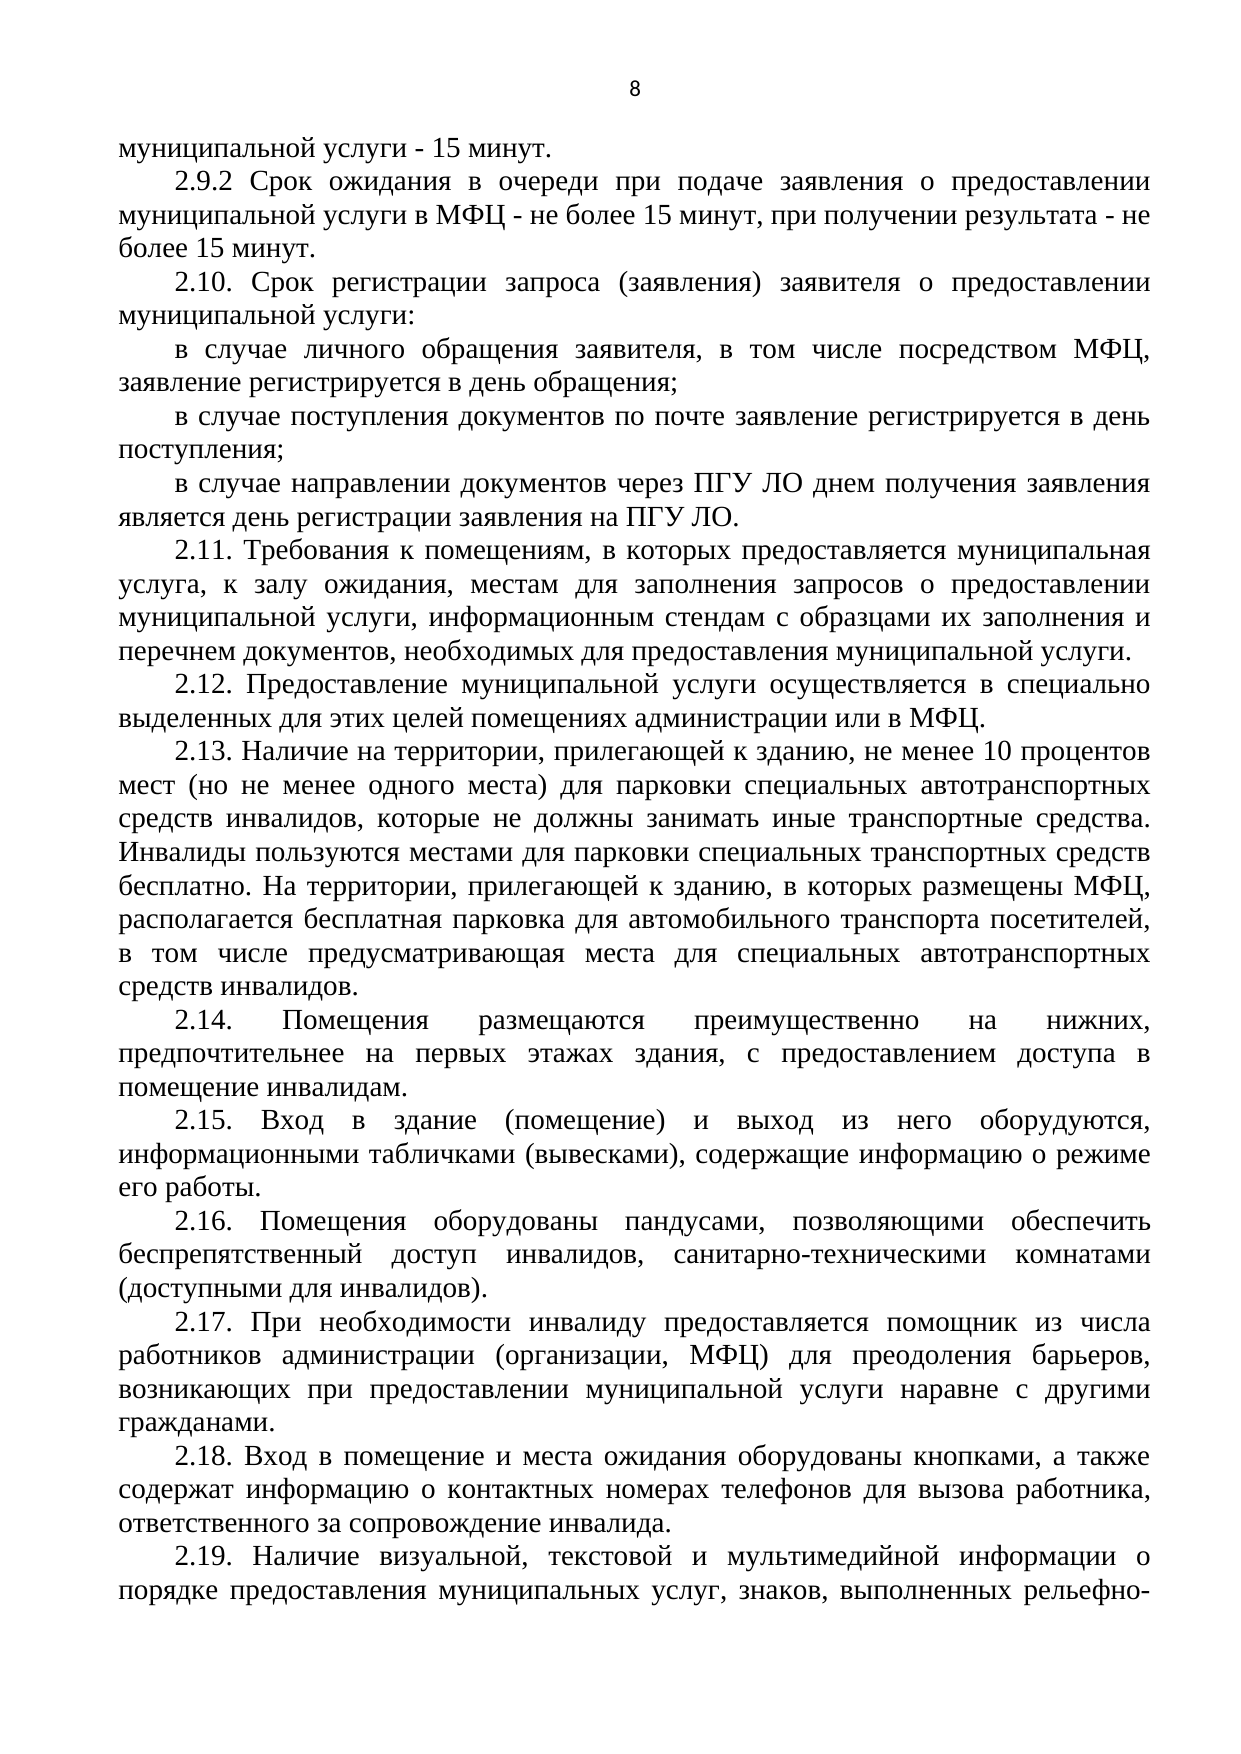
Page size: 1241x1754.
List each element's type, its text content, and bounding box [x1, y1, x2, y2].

text 2.13. Наличие на территории, прилегающей к зданию, не менее 10 процентов мест (но не менее одного места) для парковки специальных автотранспортных средств инвалидов, которые не должны занимать иные транспортные средства. Инвалиды пользуются местами для парковки специальных транспортных средств бесплатно. На территории, прилегающей к зданию, в которых размещены МФЦ, располагается бесплатная парковка для автомобильного транспорта посетителей, в том числе предусматривающая места для специальных автотранспортных средств инвалидов. [118, 733, 1152, 1002]
text в случае направлении документов через ПГУ ЛО днем получения заявления является день регистрации заявления на ПГУ ЛО. [118, 465, 1152, 532]
text в случае личного обращения заявителя, в том числе посредством МФЦ, заявление регистрируется в день обращения; [118, 331, 1152, 398]
text 2.18. Вход в помещение и места ожидания оборудованы кнопками, а также содержат информацию о контактных номерах телефонов для вызова работника, ответственного за сопровождение инвалида. [118, 1438, 1152, 1538]
text 2.12. Предоставление муниципальной услуги осуществляется в специально выделенных для этих целей помещениях администрации или в МФЦ. [118, 666, 1152, 733]
text 2.15. Вход в здание (помещение) и выход из него оборудуются, информационными табличками (вывесками), содержащие информацию о режиме его работы. [118, 1102, 1152, 1203]
text 2.16. Помещения оборудованы пандусами, позволяющими обеспечить беспрепятственный доступ инвалидов, санитарно-техническими комнатами (доступными для инвалидов). [118, 1203, 1152, 1304]
text 2.11. Требования к помещениям, в которых предоставляется муниципальная услуга, к залу ожидания, местам для заполнения запросов о предоставлении муниципальной услуги, информационным стендам с образцами их заполнения и перечнем документов, необходимых для предоставления муниципальной услуги. [118, 532, 1152, 666]
text 2.14. Помещения размещаются преимущественно на нижних, предпочтительнее на первых этажах здания, с предоставлением доступа в помещение инвалидам. [118, 1002, 1152, 1102]
text 2.10. Срок регистрации запроса (заявления) заявителя о предоставлении муниципальной услуги: [118, 264, 1152, 331]
text 2.17. При необходимости инвалиду предоставляется помощник из числа работников администрации (организации, МФЦ) для преодоления барьеров, возникающих при предоставлении муниципальной услуги наравне с другими гражданами. [118, 1304, 1152, 1438]
text в случае поступления документов по почте заявление регистрируется в день поступления; [118, 398, 1152, 465]
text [118, 130, 1152, 163]
text 2.9.2 Срок ожидания в очереди при подаче заявления о предоставлении муниципальной услуги в МФЦ - не более 15 минут, при получении результата - не более 15 минут. [118, 163, 1152, 264]
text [118, 1538, 1152, 1606]
